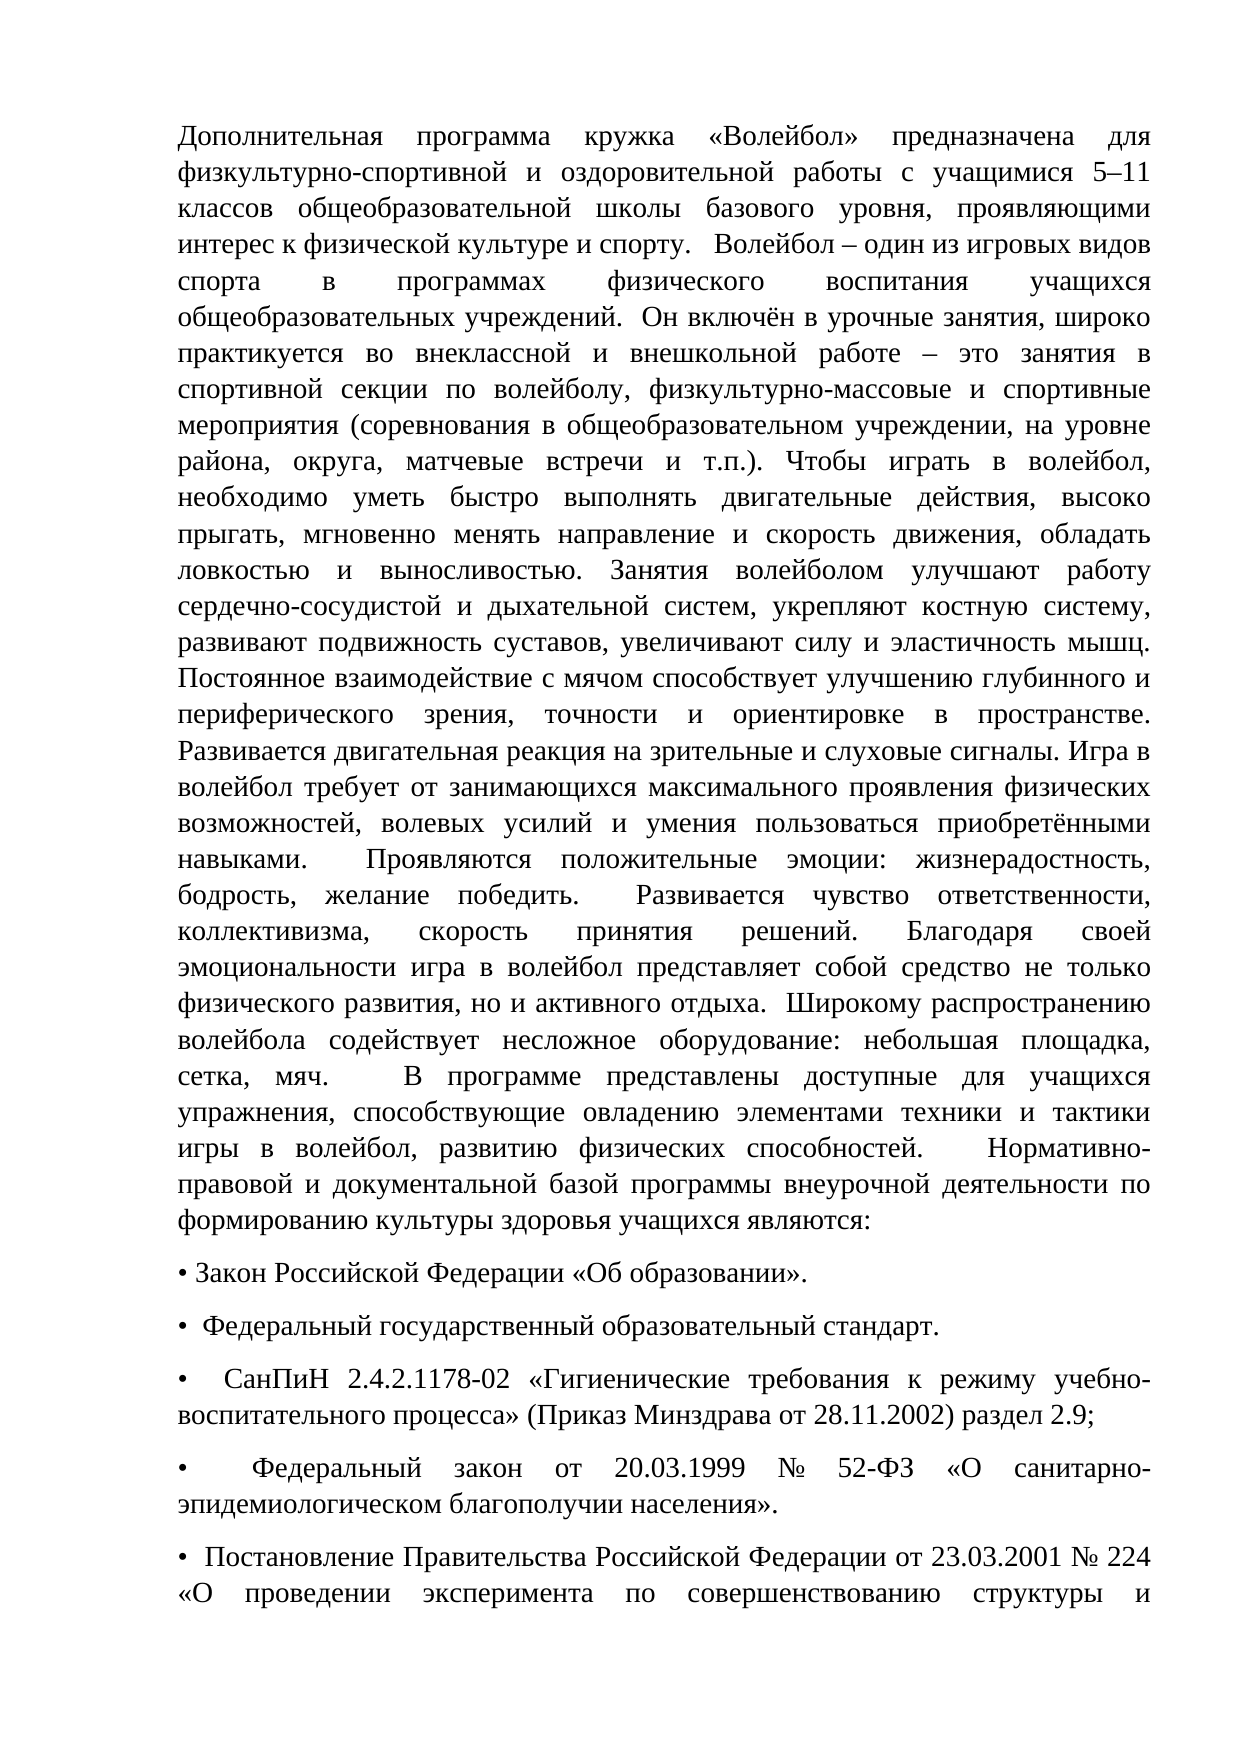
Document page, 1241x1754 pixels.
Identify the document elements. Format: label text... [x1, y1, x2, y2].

text • Федеральный закон от 20.03.1999 № 52-ФЗ «О санитарно-эпидемиологическом благополучии населения». [177, 1450, 1152, 1519]
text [177, 1539, 1152, 1608]
text • СанПиН 2.4.2.1178-02 «Гигиенические требования к режиму учебно-воспитательного процесса» (Приказ Минздрава от 28.11.2002) раздел 2.9; [177, 1361, 1152, 1431]
text • Федеральный государственный образовательный стандарт. [177, 1308, 1152, 1342]
text Дополнительная программа кружка «Волейбол» предназначена для физкультурно-спортивной и оздоровительной работы с учащимися 5–11 классов общеобразовательной школы базового уровня, проявляющими интерес к физической культуре и спорту. Волейбол – один из игровых видов спорта в программах физического воспитания учащихся общеобразовательных учреждений. Он включён в урочные занятия, широко практикуется во внеклассной и внешкольной работе – это занятия в спортивной секции по волейболу, физкультурно-массовые и спортивные мероприятия (соревнования в общеобразовательном учреждении, на уровне района, округа, матчевые встречи и т.п.). Чтобы играть в волейбол, необходимо уметь быстро выполнять двигательные действия, высоко прыгать, мгновенно менять направление и скорость движения, обладать ловкостью и выносливостью. Занятия волейболом улучшают работу сердечно-сосудистой и дыхательной систем, укрепляют костную систему, развивают подвижность суставов, увеличивают силу и эластичность мышц. Постоянное взаимодействие с мячом способствует улучшению глубинного и периферического зрения, точности и ориентировке в пространстве. Развивается двигательная реакция на зрительные и слуховые сигналы. Игра в волейбол требует от занимающихся максимального проявления физических возможностей, волевых усилий и умения пользоваться приобретёнными навыками. Проявляются положительные эмоции: жизнерадостность, бодрость, желание победить. Развивается чувство ответственности, коллективизма, скорость принятия решений. Благодаря своей эмоциональности игра в волейбол представляет собой средство не только физического развития, но и активного отдыха. Широкому распространению волейбола содействует несложное оборудование: небольшая площадка, сетка, мяч. В программе представлены доступные для учащихся упражнения, способствующие овладению элементами техники и тактики игры в волейбол, развитию физических способностей. Нормативно-правовой и документальной базой программы внеурочной деятельности по формированию культуры здоровья учащихся являются: [177, 118, 1152, 1236]
text • Закон Российской Федерации «Об образовании». [177, 1255, 1152, 1289]
